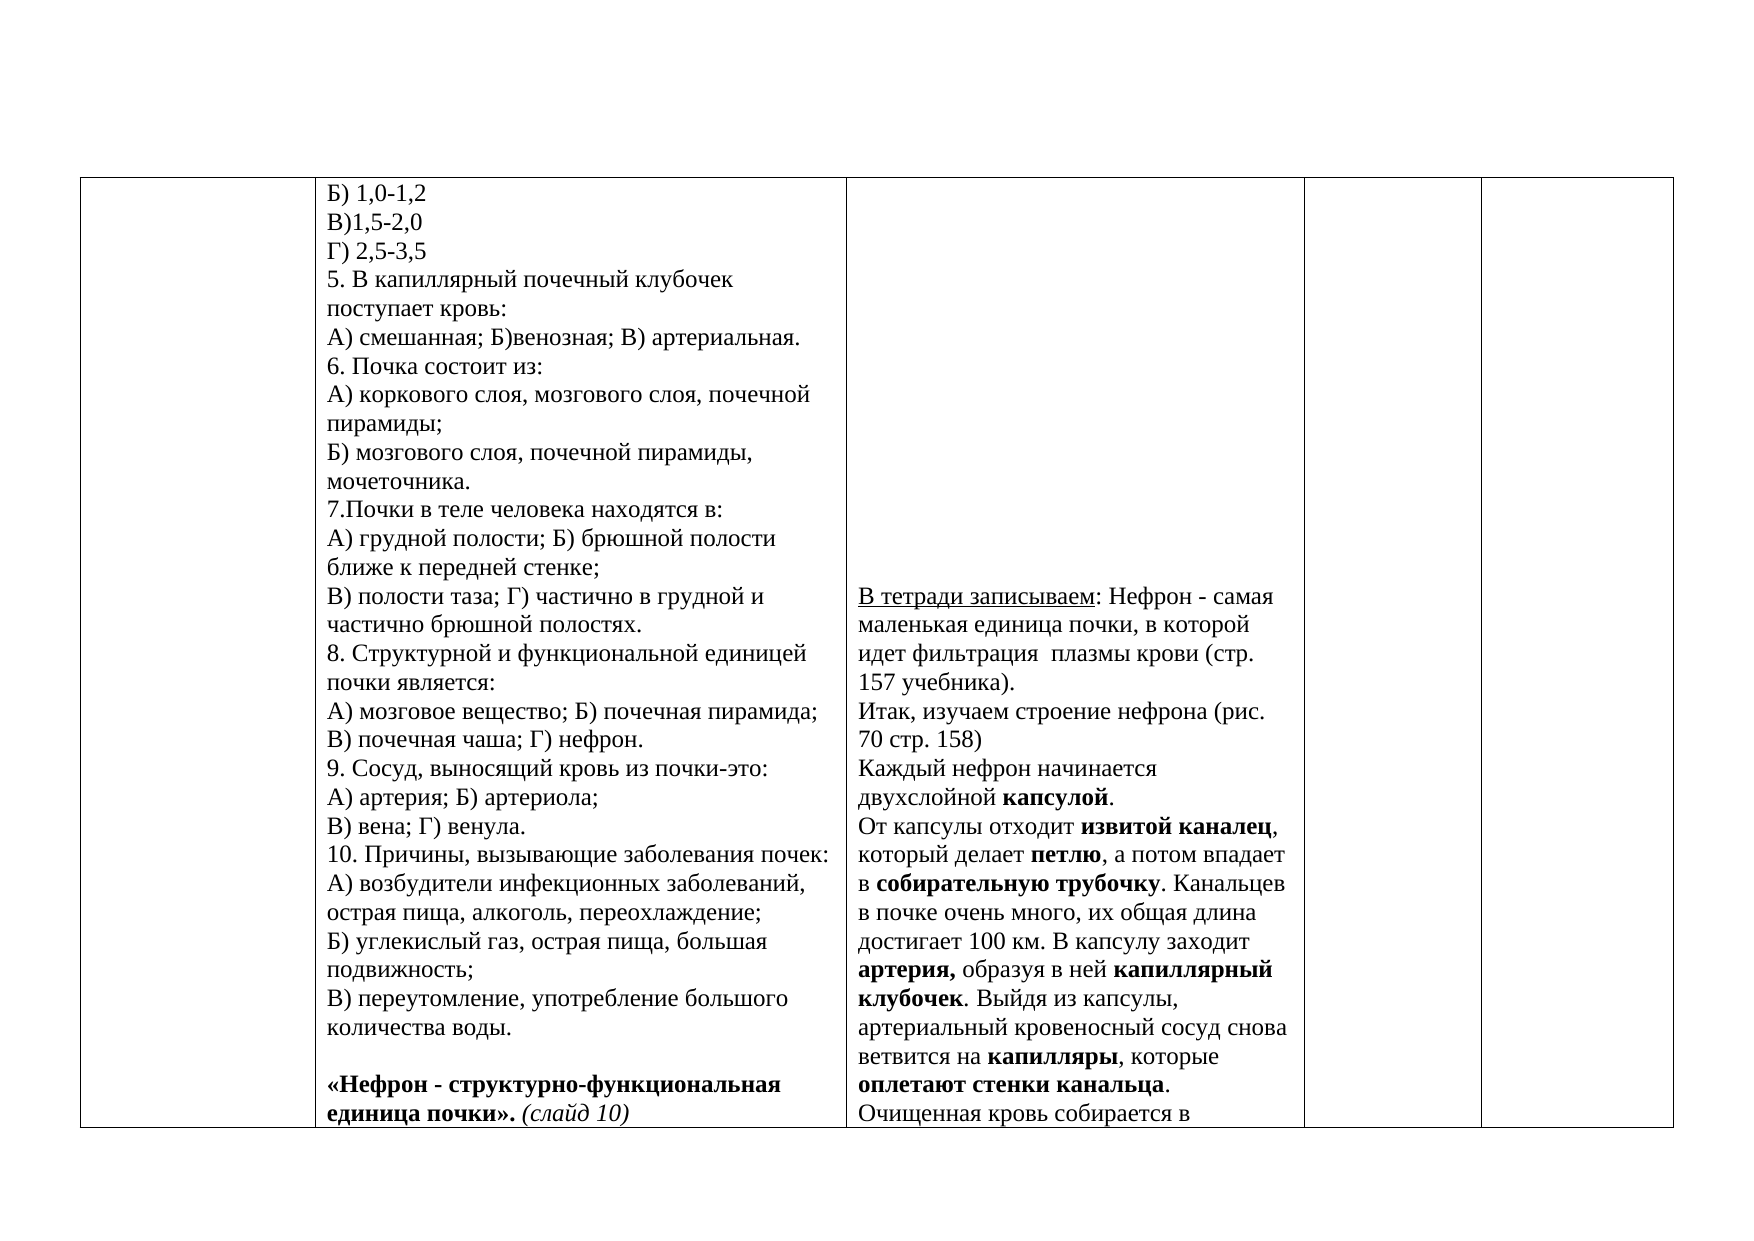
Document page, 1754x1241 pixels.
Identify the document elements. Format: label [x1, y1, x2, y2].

table_cell [847, 178, 1304, 1127]
table_cell [1482, 178, 1673, 1127]
table_cell [1305, 178, 1481, 1127]
table_cell [316, 178, 846, 1127]
table_cell [81, 178, 315, 1127]
